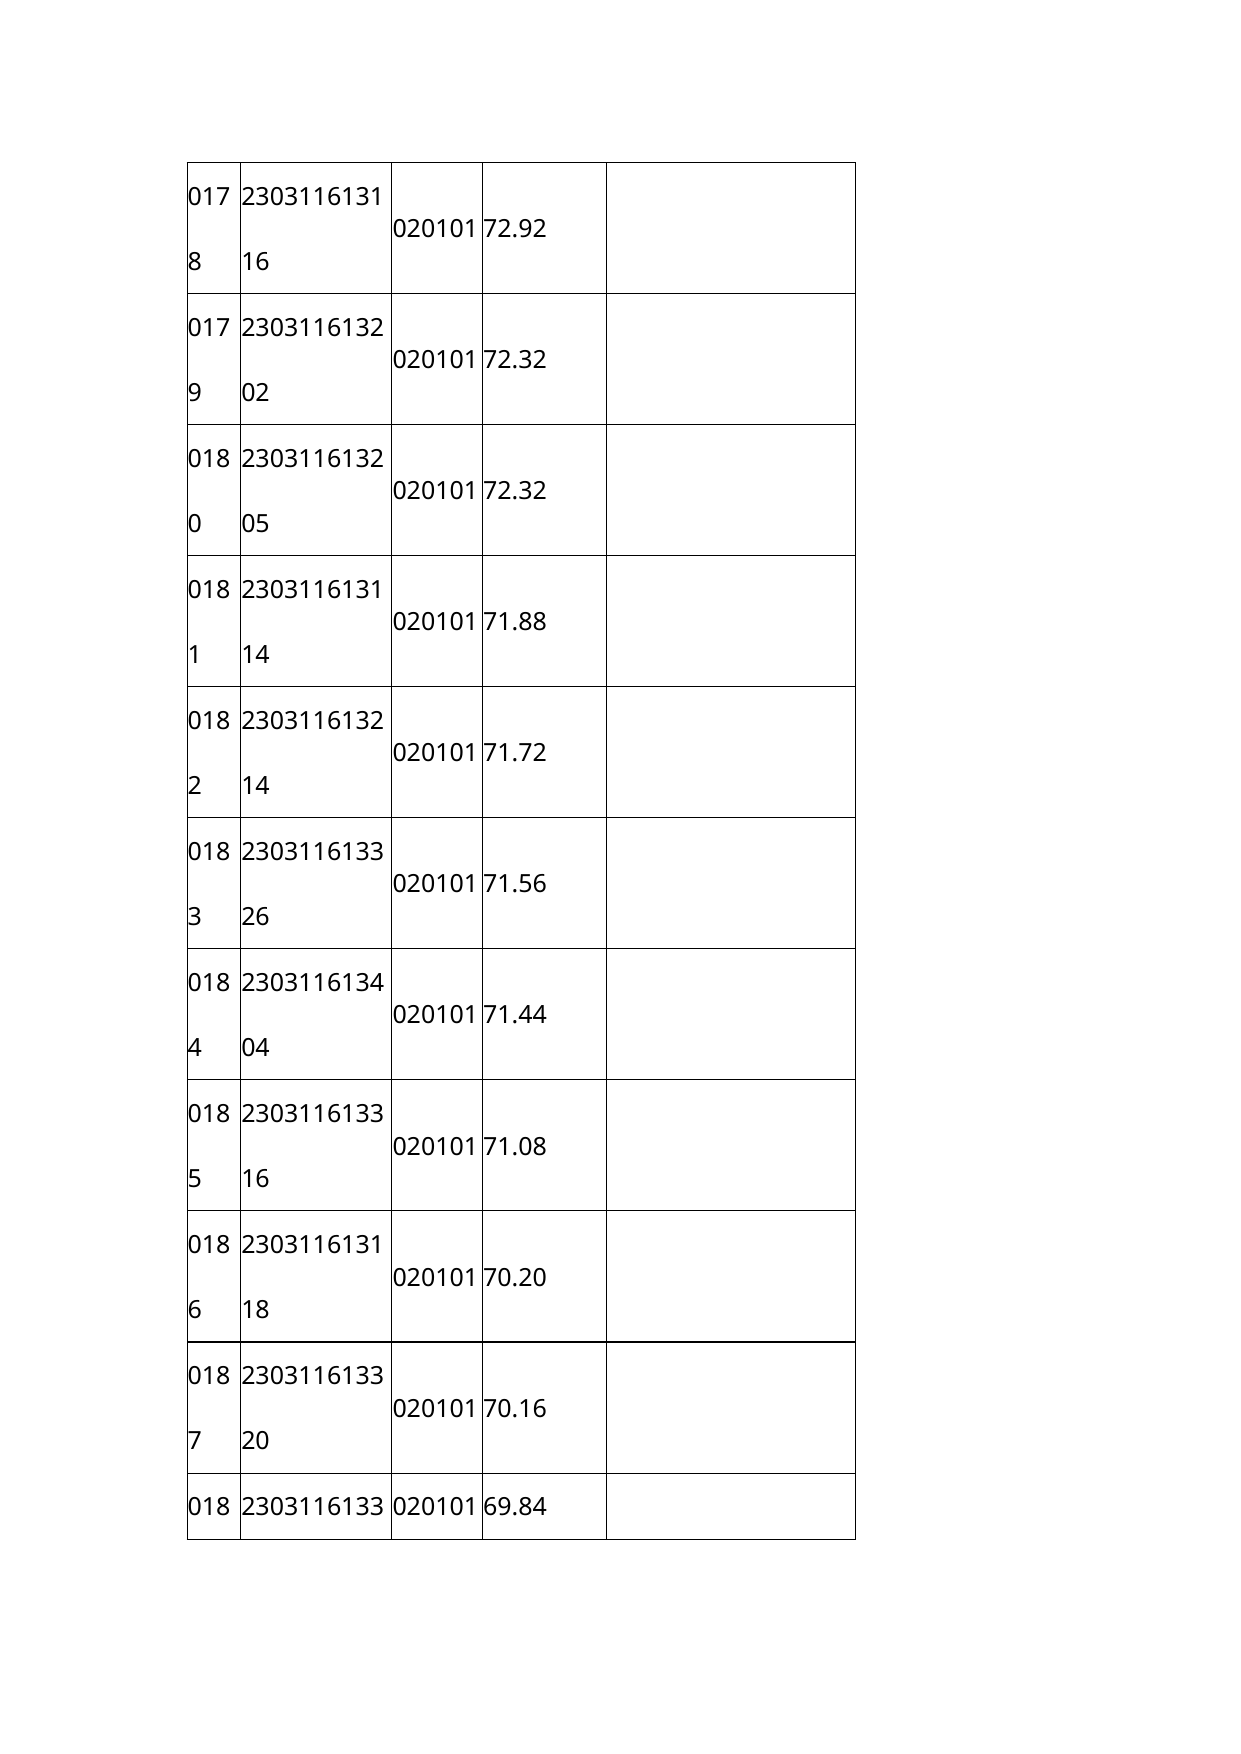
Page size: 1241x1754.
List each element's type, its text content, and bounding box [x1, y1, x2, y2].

table_cell [607, 556, 855, 686]
table_cell 230311613214 [241, 687, 391, 817]
table_cell [607, 949, 855, 1079]
table_cell 0184 [188, 949, 240, 1079]
table_cell 71.44 [483, 949, 606, 1079]
table_cell 0188 [188, 1474, 240, 1538]
table_cell [607, 294, 855, 424]
table_cell 72.92 [483, 163, 606, 293]
table_cell [607, 818, 855, 948]
table_cell 0180 [188, 425, 240, 555]
table_cell 0181 [188, 556, 240, 686]
table_cell 230311613114 [241, 556, 391, 686]
table_cell 020101 [392, 1211, 482, 1341]
table_cell 71.56 [483, 818, 606, 948]
table_cell 020101 [392, 1474, 482, 1538]
table_cell 0186 [188, 1211, 240, 1341]
table_cell 230311613320 [241, 1343, 391, 1472]
table_cell 020101 [392, 294, 482, 424]
table_cell [607, 687, 855, 817]
table_cell 230311613326 [241, 818, 391, 948]
table_cell 0178 [188, 163, 240, 293]
table_cell 70.20 [483, 1211, 606, 1341]
table_cell 72.32 [483, 425, 606, 555]
table_cell 70.16 [483, 1343, 606, 1472]
table_cell 72.32 [483, 294, 606, 424]
table_cell 69.84 [483, 1474, 606, 1538]
table_cell [607, 425, 855, 555]
table_cell 230311613202 [241, 294, 391, 424]
table_cell 71.72 [483, 687, 606, 817]
table_cell 020101 [392, 949, 482, 1079]
table_cell 230311613404 [241, 949, 391, 1079]
table_cell [607, 1211, 855, 1341]
table_cell 020101 [392, 1343, 482, 1472]
table_cell 230311613118 [241, 1211, 391, 1341]
table_cell 230311613317 [241, 1474, 391, 1538]
table_cell 020101 [392, 818, 482, 948]
table_cell [607, 1343, 855, 1472]
table_cell 0182 [188, 687, 240, 817]
table_cell 020101 [392, 556, 482, 686]
table_cell 71.88 [483, 556, 606, 686]
table_cell 0179 [188, 294, 240, 424]
table_cell 020101 [392, 687, 482, 817]
table_cell 230311613205 [241, 425, 391, 555]
table_cell 71.08 [483, 1080, 606, 1210]
table_cell [607, 1080, 855, 1210]
table_cell 230311613316 [241, 1080, 391, 1210]
table_cell 0185 [188, 1080, 240, 1210]
table_cell 020101 [392, 163, 482, 293]
table_cell [607, 1474, 855, 1538]
table_cell 0183 [188, 818, 240, 948]
table_cell 020101 [392, 1080, 482, 1210]
table_cell [607, 163, 855, 293]
table_cell 230311613116 [241, 163, 391, 293]
table_cell 020101 [392, 425, 482, 555]
table_cell 0187 [188, 1343, 240, 1472]
